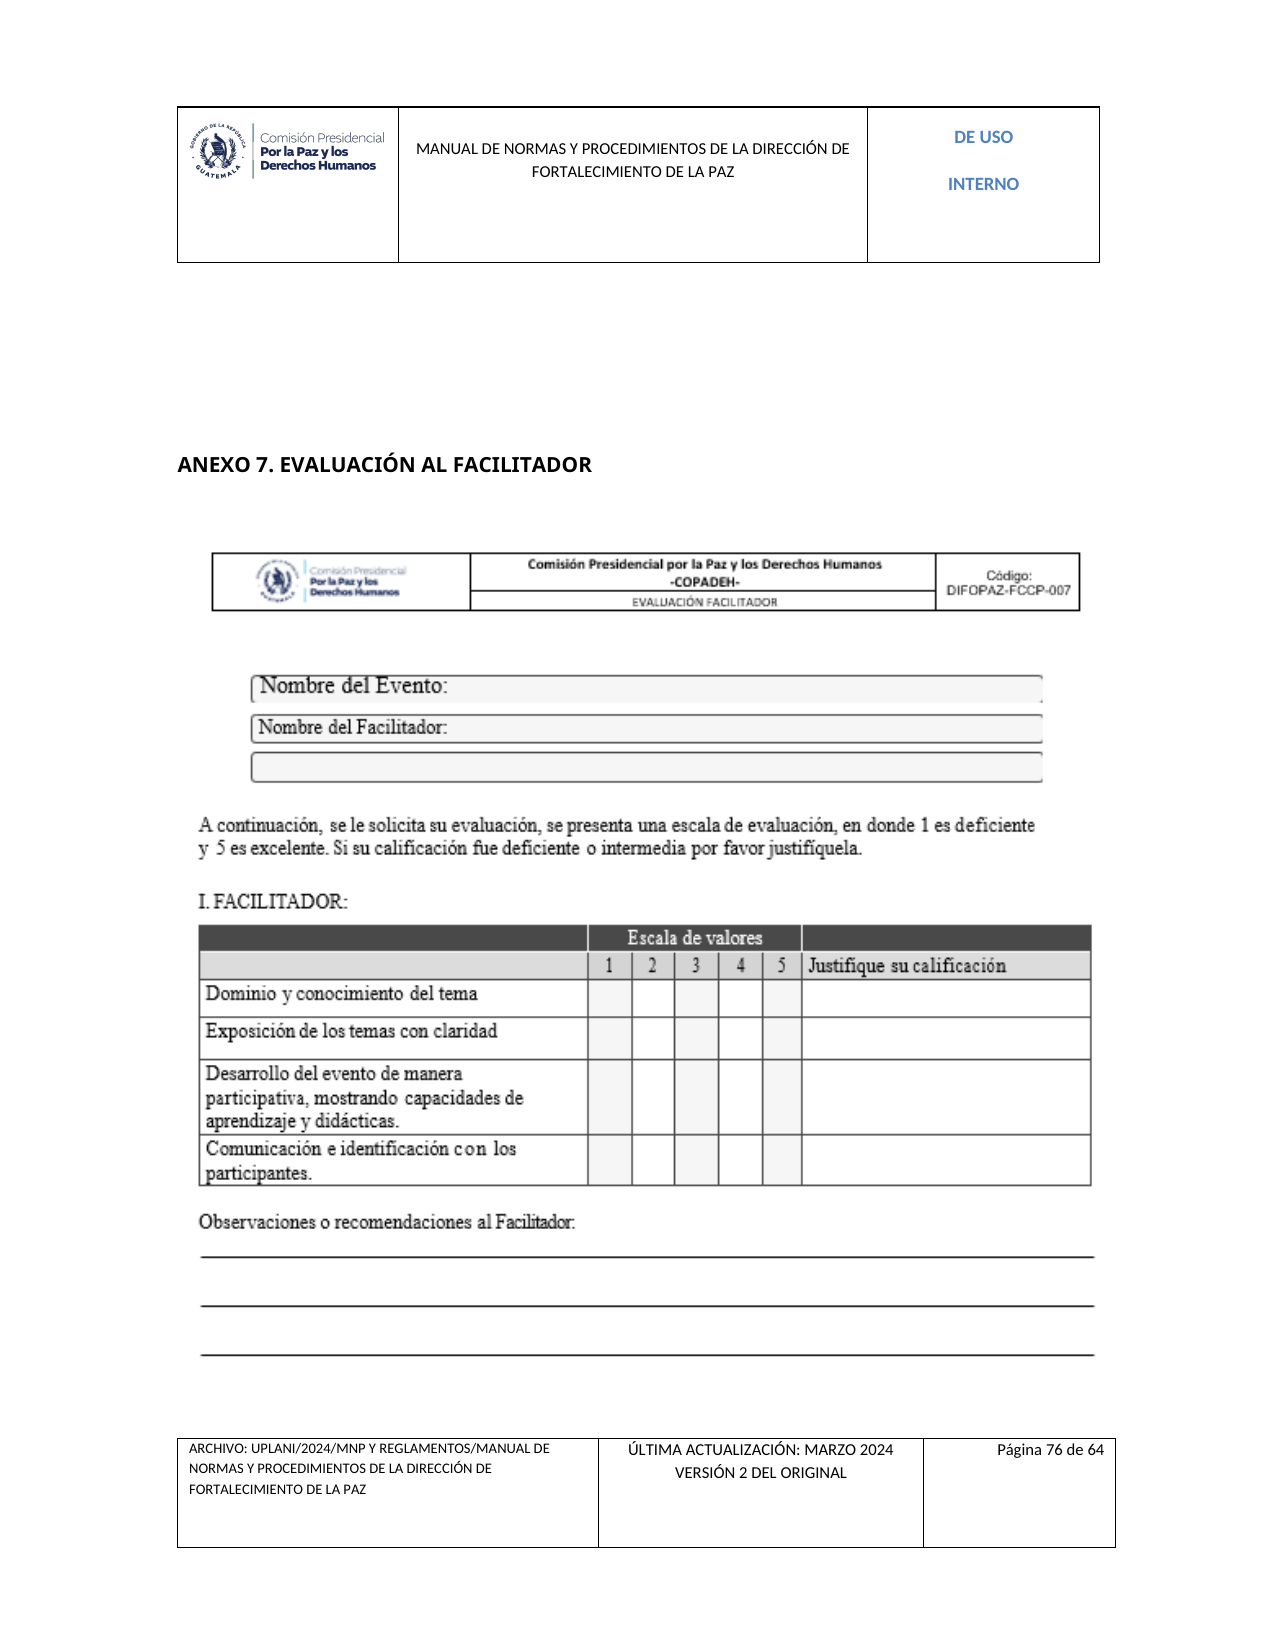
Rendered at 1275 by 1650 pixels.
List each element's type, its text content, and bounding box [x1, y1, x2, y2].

picture [177, 535, 1114, 1404]
picture [183, 114, 390, 188]
subtitle ANEXO 7. EVALUACIÓN AL FACILITADOR [177, 450, 1098, 479]
